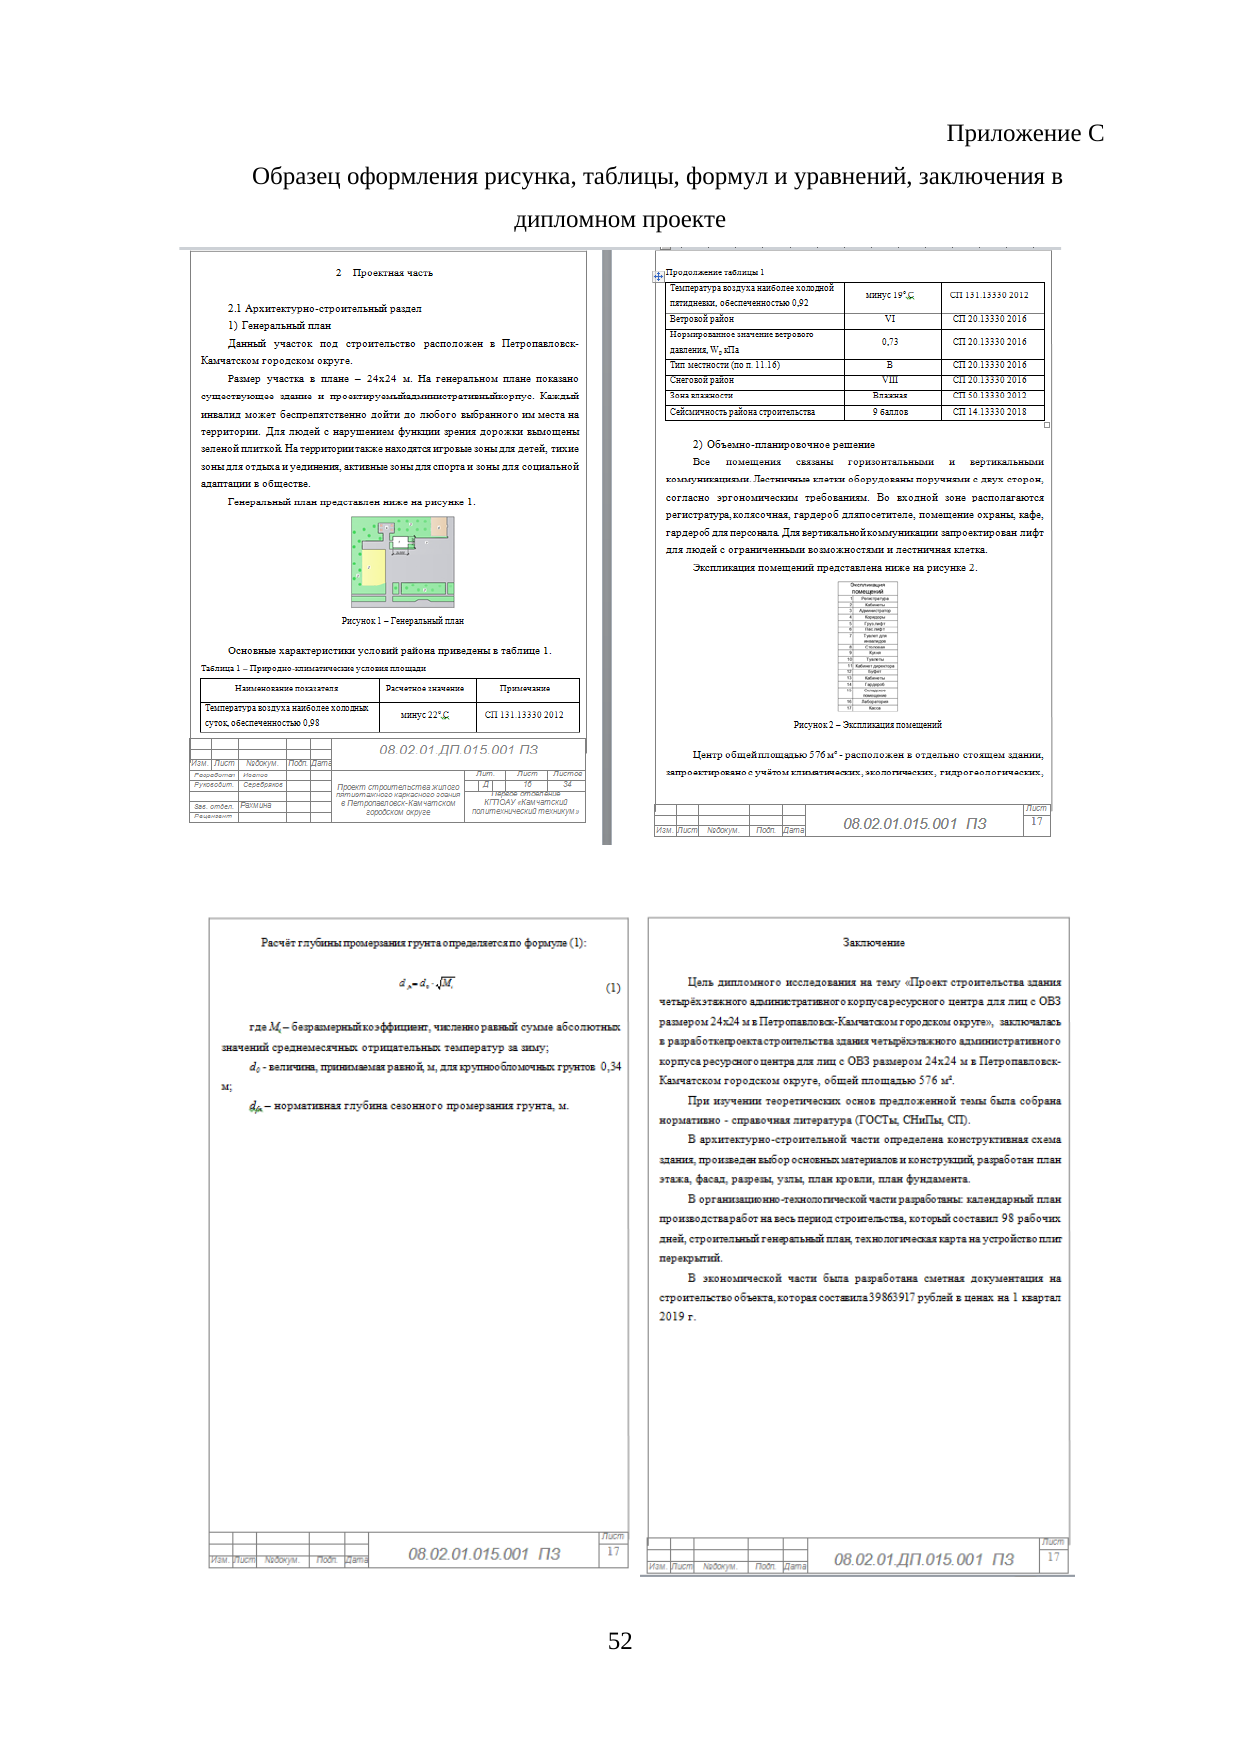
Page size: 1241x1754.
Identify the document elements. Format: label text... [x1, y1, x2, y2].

picture [179, 247, 1062, 845]
text Приложение С [136, 118, 1104, 147]
picture [194, 911, 1075, 1577]
text Образец оформления рисунка, таблицы, формул и уравнений, заключения в дипломном проекте [136, 161, 1104, 233]
